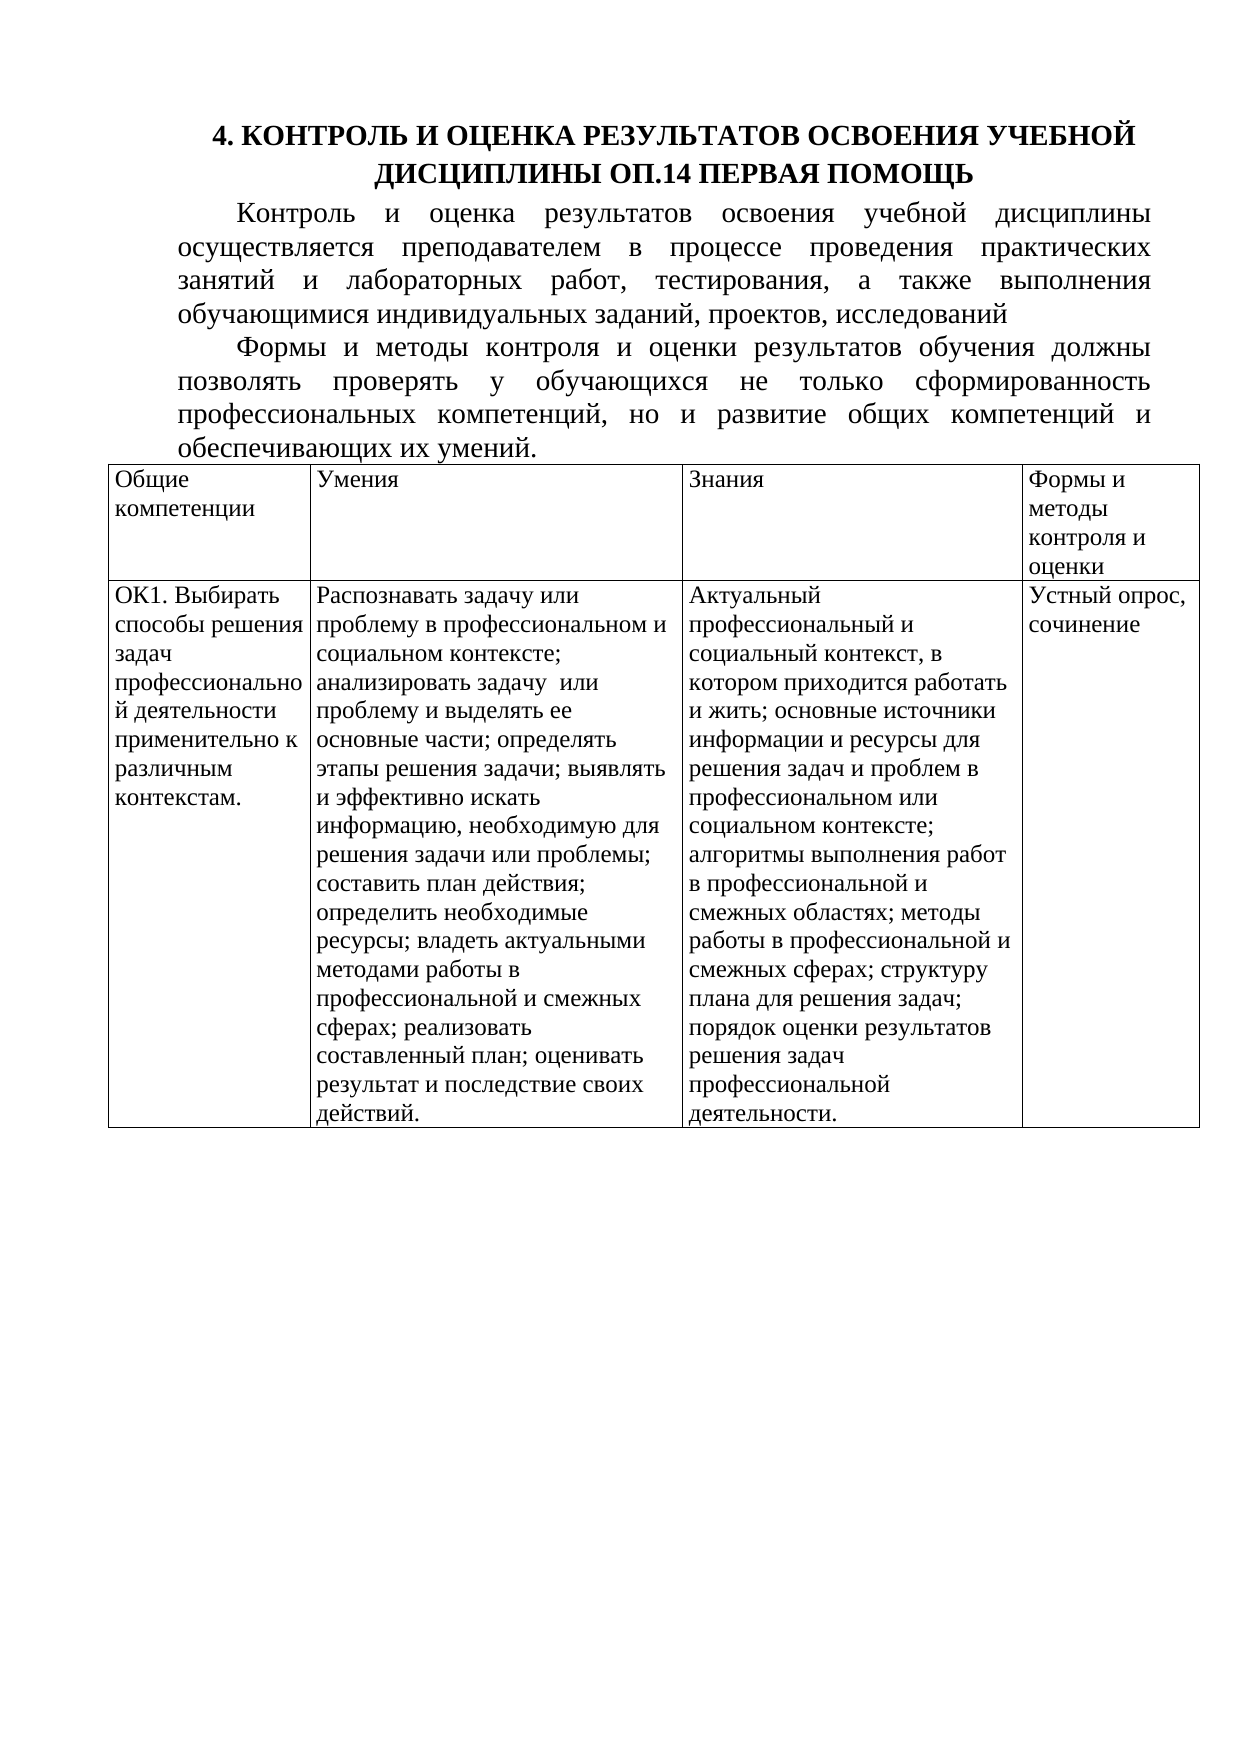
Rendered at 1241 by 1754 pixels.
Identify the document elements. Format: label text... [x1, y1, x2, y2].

table_header Формы и методы контроля и оценки [1023, 465, 1199, 579]
text Контроль и оценка результатов освоения учебной дисциплины осуществляется преподавателем в процессе проведения практических занятий и лабораторных работ, тестирования, а также выполнения обучающимися индивидуальных заданий, проектов, исследований [177, 195, 1152, 329]
table_header Знания [683, 465, 1022, 579]
table_cell Устный опрос, сочинение [1023, 581, 1199, 1127]
table_header Умения [311, 465, 682, 579]
text Формы и методы контроля и оценки результатов обучения должны позволять проверять у обучающихся не только сформированность профессиональных компетенций, но и развитие общих компетенций и обеспечивающих их умений. [177, 329, 1152, 463]
text 4. Контроль и оценка результатов освоения учебной Дисциплины ОП.14 ПЕРВАЯ ПОМОЩЬ [177, 118, 1171, 190]
table_cell Распознавать задачу или проблему в профессиональном и социальном контексте; анализировать задачу или проблему и выделять ее основные части; определять этапы решения задачи; выявлять и эффективно искать информацию, необходимую для решения задачи или проблемы; составить план действия; определить необходимые ресурсы; владеть актуальными методами работы в профессиональной и смежных сферах; реализовать составленный план; оценивать результат и последствие своих действий. [311, 581, 682, 1127]
table_cell ОК1. Выбирать способы решения задач профессиональной деятельности применительно к различным контекстам. [109, 581, 310, 1127]
table_header Общие компетенции [109, 465, 310, 579]
table_cell Актуальный профессиональный и социальный контекст, в котором приходится работать и жить; основные источники информации и ресурсы для решения задач и проблем в профессиональном или социальном контексте; алгоритмы выполнения работ в профессиональной и смежных областях; методы работы в профессиональной и смежных сферах; структуру плана для решения задач; порядок оценки результатов решения задач профессиональной деятельности. [683, 581, 1022, 1127]
